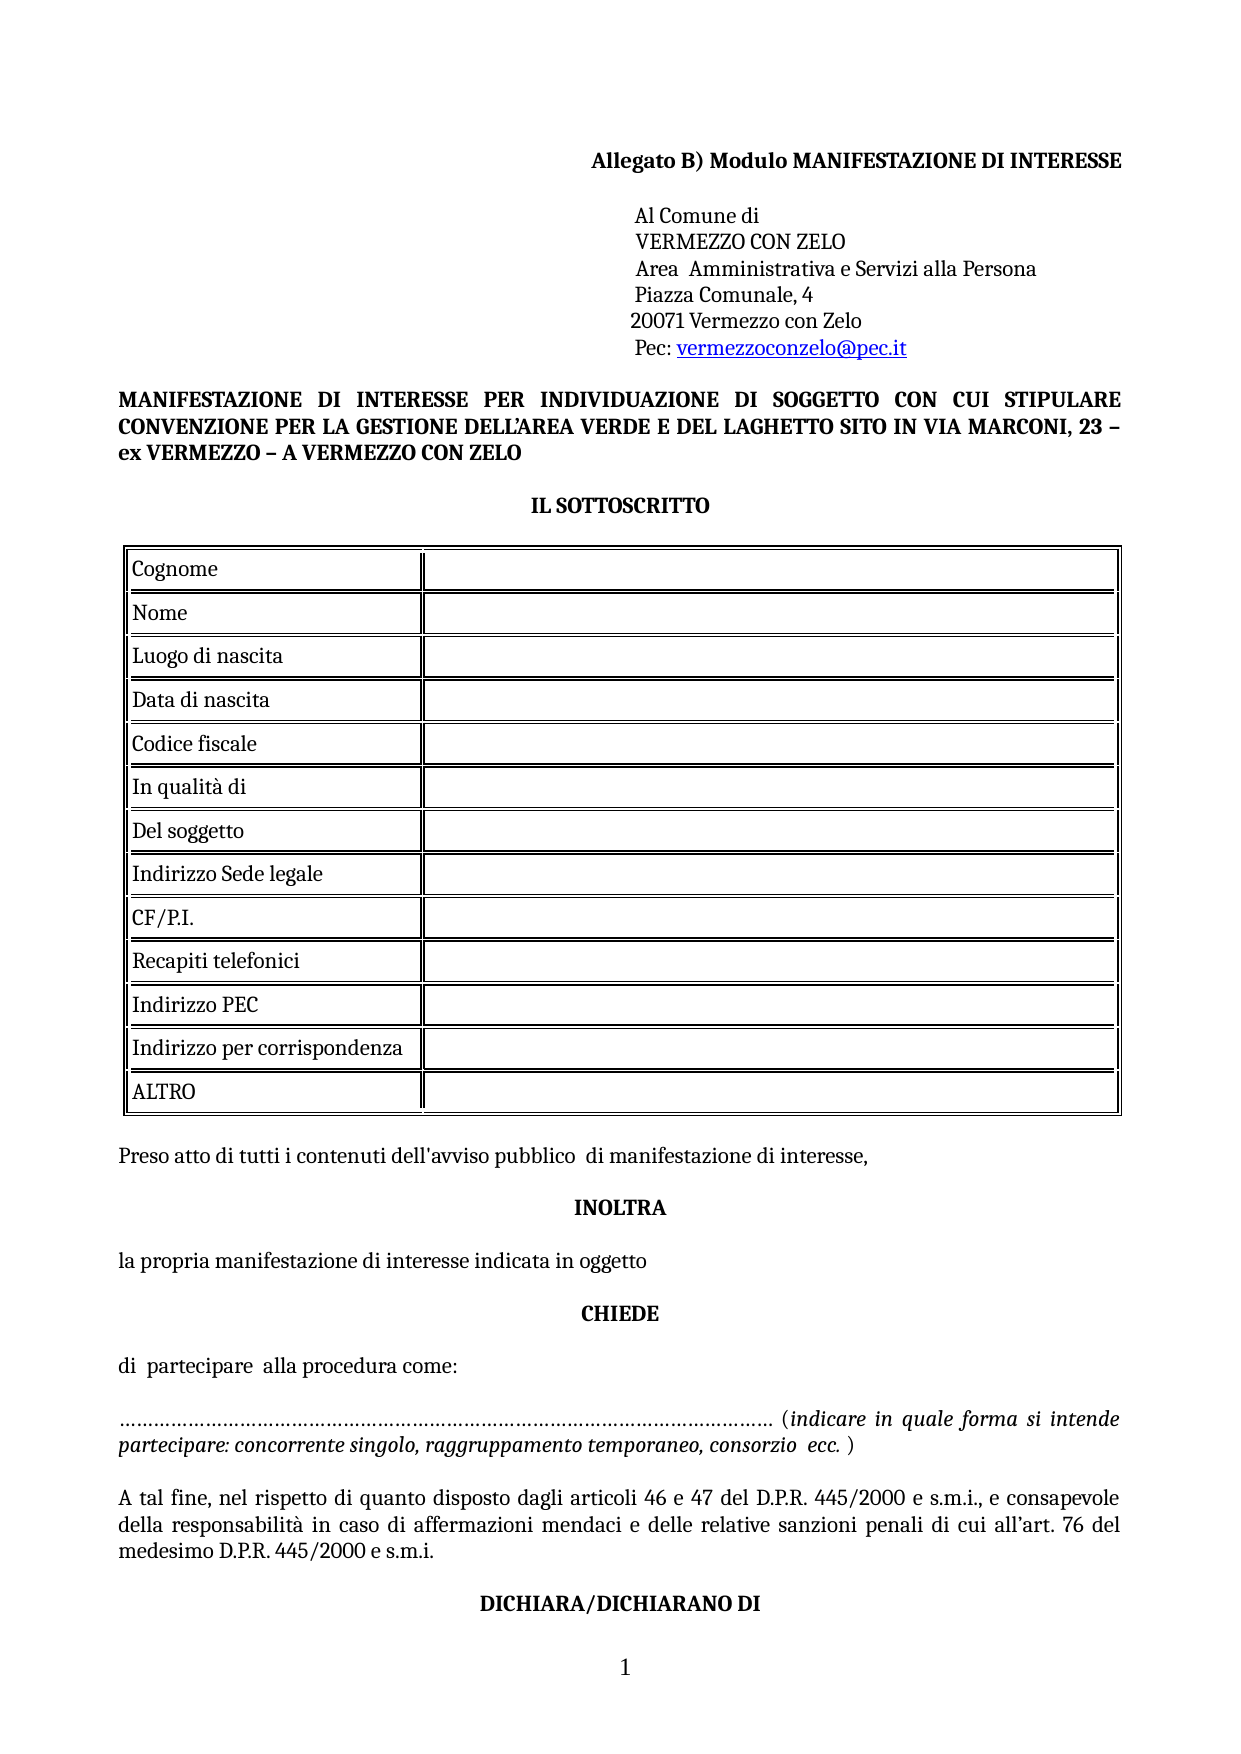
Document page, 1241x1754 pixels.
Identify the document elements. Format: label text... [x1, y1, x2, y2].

text VERMEZZO CON ZELO [557, 229, 1122, 255]
table_cell Codice fiscale [126, 720, 423, 763]
text MANIFESTAZIONE DI INTERESSE PER INDIVIDUAZIONE DI SOGGETTO CON CUI STIPULARE CONVENZIONE PER LA GESTIONE DELL’AREA VERDE E DEL LAGHETTO SITO IN VIA MARCONI, 23 – ex VERMEZZO – A VERMEZZO CON ZELO [118, 387, 1122, 466]
table_cell ALTRO [126, 1068, 423, 1111]
table_cell Indirizzo Sede legale [126, 850, 423, 894]
table_cell [423, 1024, 1120, 1068]
table_cell [423, 937, 1120, 981]
table_cell CF/P.I. [126, 894, 423, 937]
text …………………………………………………………………………………………………… (indicare in quale forma si intende partecipare: concorrente singolo, raggruppamento temporaneo, consorzio ecc. ) [118, 1406, 1122, 1459]
table_cell Luogo di nascita [126, 633, 423, 676]
text Preso atto di tutti i contenuti dell'avviso pubblico di manifestazione di interesse, [118, 1142, 1122, 1169]
table_cell Del soggetto [126, 807, 423, 850]
table_cell [423, 676, 1120, 719]
text CHIEDE [118, 1301, 1122, 1327]
table_cell Data di nascita [126, 676, 423, 719]
table_cell In qualità di [126, 763, 423, 807]
table_cell [423, 633, 1120, 676]
table_cell [423, 894, 1120, 937]
table_cell Recapiti telefonici [126, 937, 423, 981]
table_cell Nome [126, 589, 423, 632]
text Allegato B) Modulo MANIFESTAZIONE DI INTERESSE [118, 148, 1122, 174]
table_cell [423, 807, 1120, 850]
text INOLTRA [118, 1195, 1122, 1221]
table_cell [423, 850, 1120, 894]
table_cell [423, 763, 1120, 807]
table_header [423, 550, 1117, 589]
text Area Amministrativa e Servizi alla Persona [557, 255, 1122, 282]
table_cell [423, 720, 1120, 763]
table_cell [423, 1068, 1120, 1111]
text DICHIARA/DICHIARANO DI [118, 1590, 1122, 1617]
text Al Comune di [561, 203, 1122, 229]
table_cell [423, 589, 1120, 632]
text A tal fine, nel rispetto di quanto disposto dagli articoli 46 e 47 del D.P.R. 445/2000 e s.m.i., e consapevole della responsabilità in caso di affermazioni mendaci e delle relative sanzioni penali di cui all’art. 76 del medesimo D.P.R. 445/2000 e s.m.i. [118, 1485, 1122, 1564]
text Pec: vermezzoconzelo@pec.it [630, 334, 1122, 361]
text la propria manifestazione di interesse indicata in oggetto [118, 1248, 1122, 1274]
table_cell Indirizzo per corrispondenza [126, 1024, 423, 1068]
text di partecipare alla procedura come: [118, 1353, 1122, 1379]
text 20071 Vermezzo con Zelo [557, 308, 1122, 334]
table_header Cognome [126, 547, 423, 589]
text Piazza Comunale, 4 [561, 282, 1122, 308]
table_cell [423, 981, 1120, 1024]
text IL SOTTOSCRITTO [118, 493, 1122, 519]
table_cell Indirizzo PEC [126, 981, 423, 1024]
